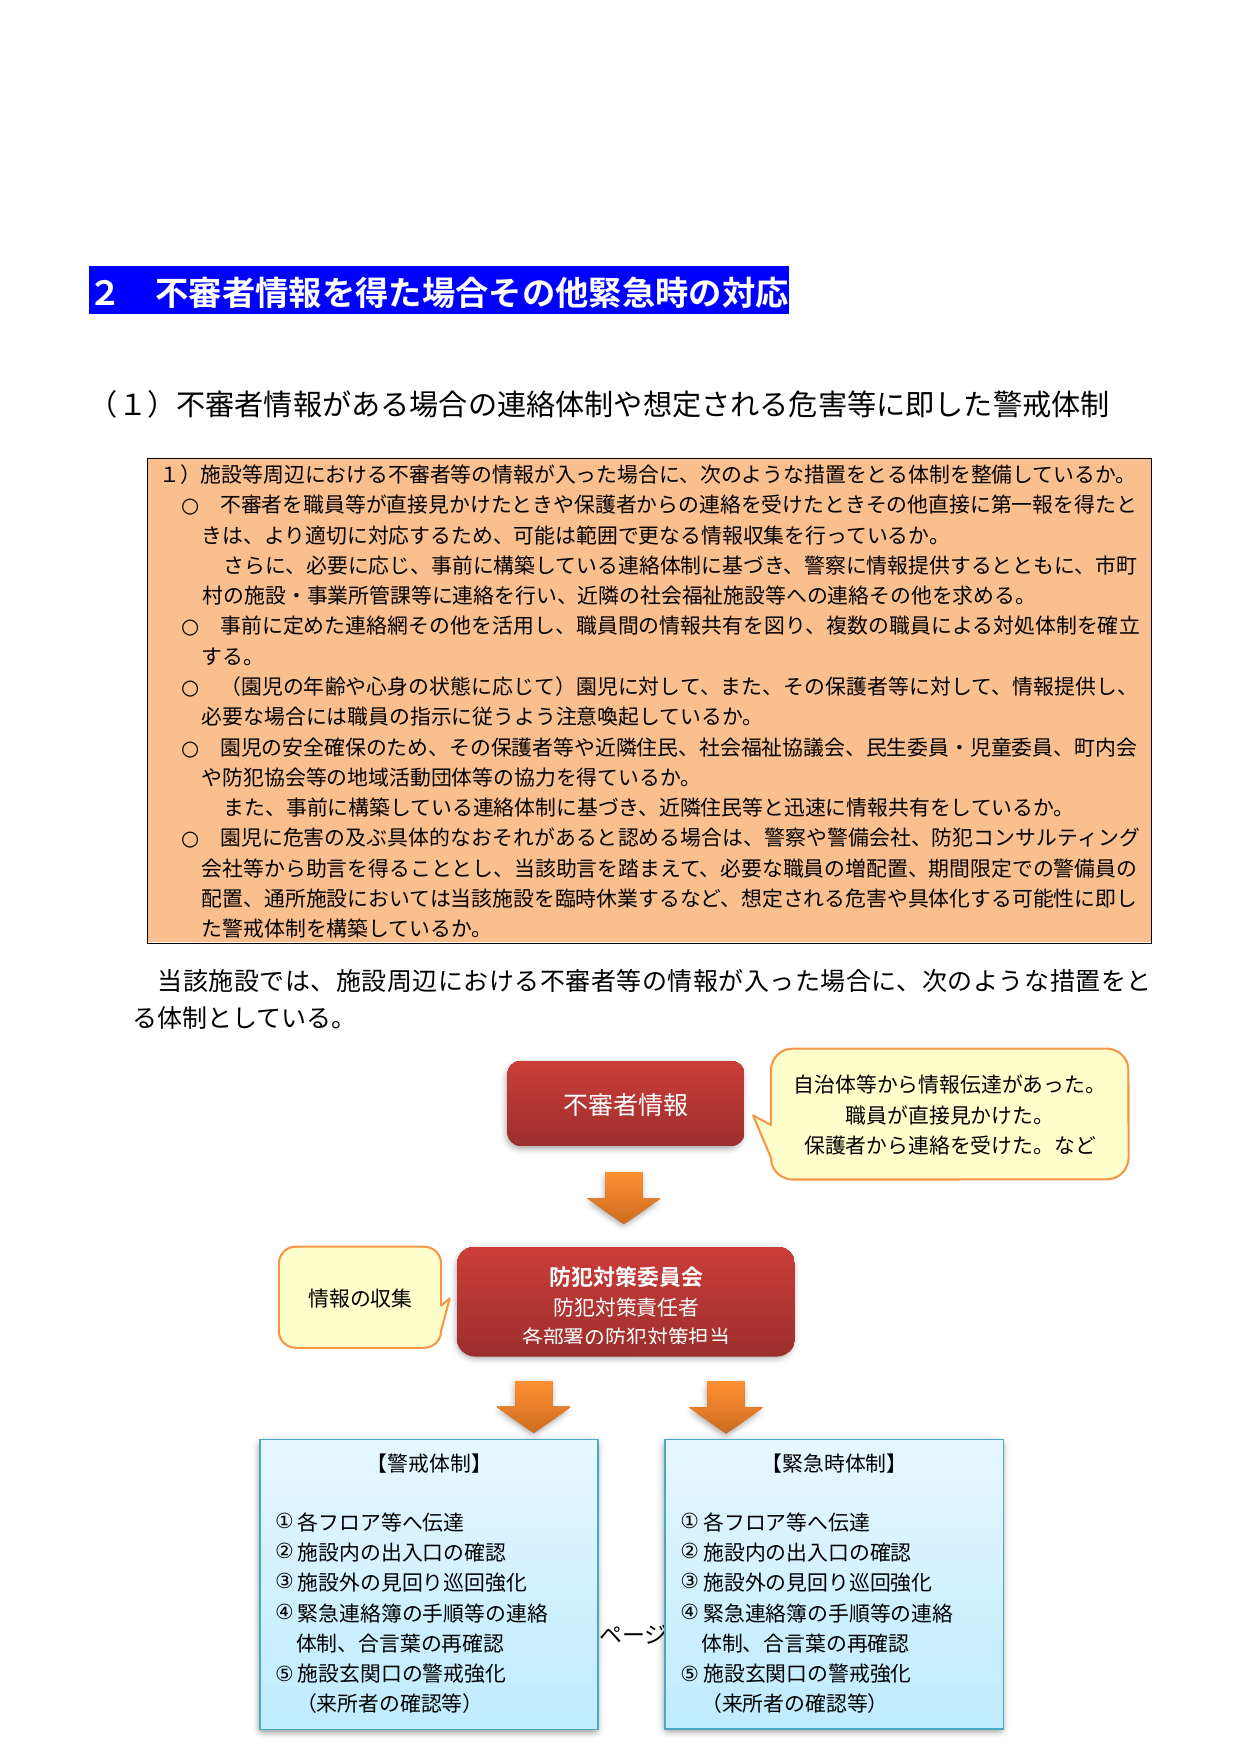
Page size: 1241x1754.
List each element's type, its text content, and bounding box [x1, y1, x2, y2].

text 当該施設では、施設周辺における不審者等の情報が入った場合に、次のような措置をとる体制としている。 [132, 961, 1152, 1036]
table_header １）施設等周辺における不審者等の情報が入った場合に、次のような措置をとる体制を整備しているか。 ○ 不審者を職員等が直接見かけたときや保護者からの連絡を受けたときその他直接に第一報を得たときは、より適切に対応するため、可能は範囲で更なる情報収集を行っているか。 さらに、必要に応じ、事前に構築している連絡体制に基づき、警察に情報提供するとともに、市町村の施設・事業所管課等に連絡を行い、近隣の社会福祉施設等への連絡その他を求める。 ○ 事前に定めた連絡網その他を活用し、職員間の情報共有を図り、複数の職員による対処体制を確立する。 ○ （園児の年齢や心身の状態に応じて）園児に対して、また、その保護者等に対して、情報提供し、必要な場合には職員の指示に従うよう注意喚起しているか。 ○ 園児の安全確保のため、その保護者等や近隣住民、社会福祉協議会、民生委員・児童委員、町内会や防犯協会等の地域活動団体等の協力を得ているか。 また、事前に構築している連絡体制に基づき、近隣住民等と迅速に情報共有をしているか。 ○ 園児に危害の及ぶ具体的なおそれがあると認める場合は、警察や警備会社、防犯コンサルティング会社等から助言を得ることとし、当該助言を踏まえて、必要な職員の増配置、期間限定での警備員の配置、通所施設においては当該施設を臨時休業するなど、想定される危害や具体化する可能性に即した警戒体制を構築しているか。 [148, 459, 1151, 942]
text ２ 不審者情報を得た場合その他緊急時の対応 [89, 253, 1152, 328]
text （１）不審者情報がある場合の連絡体制や想定される危害等に即した警戒体制 [89, 365, 1152, 440]
